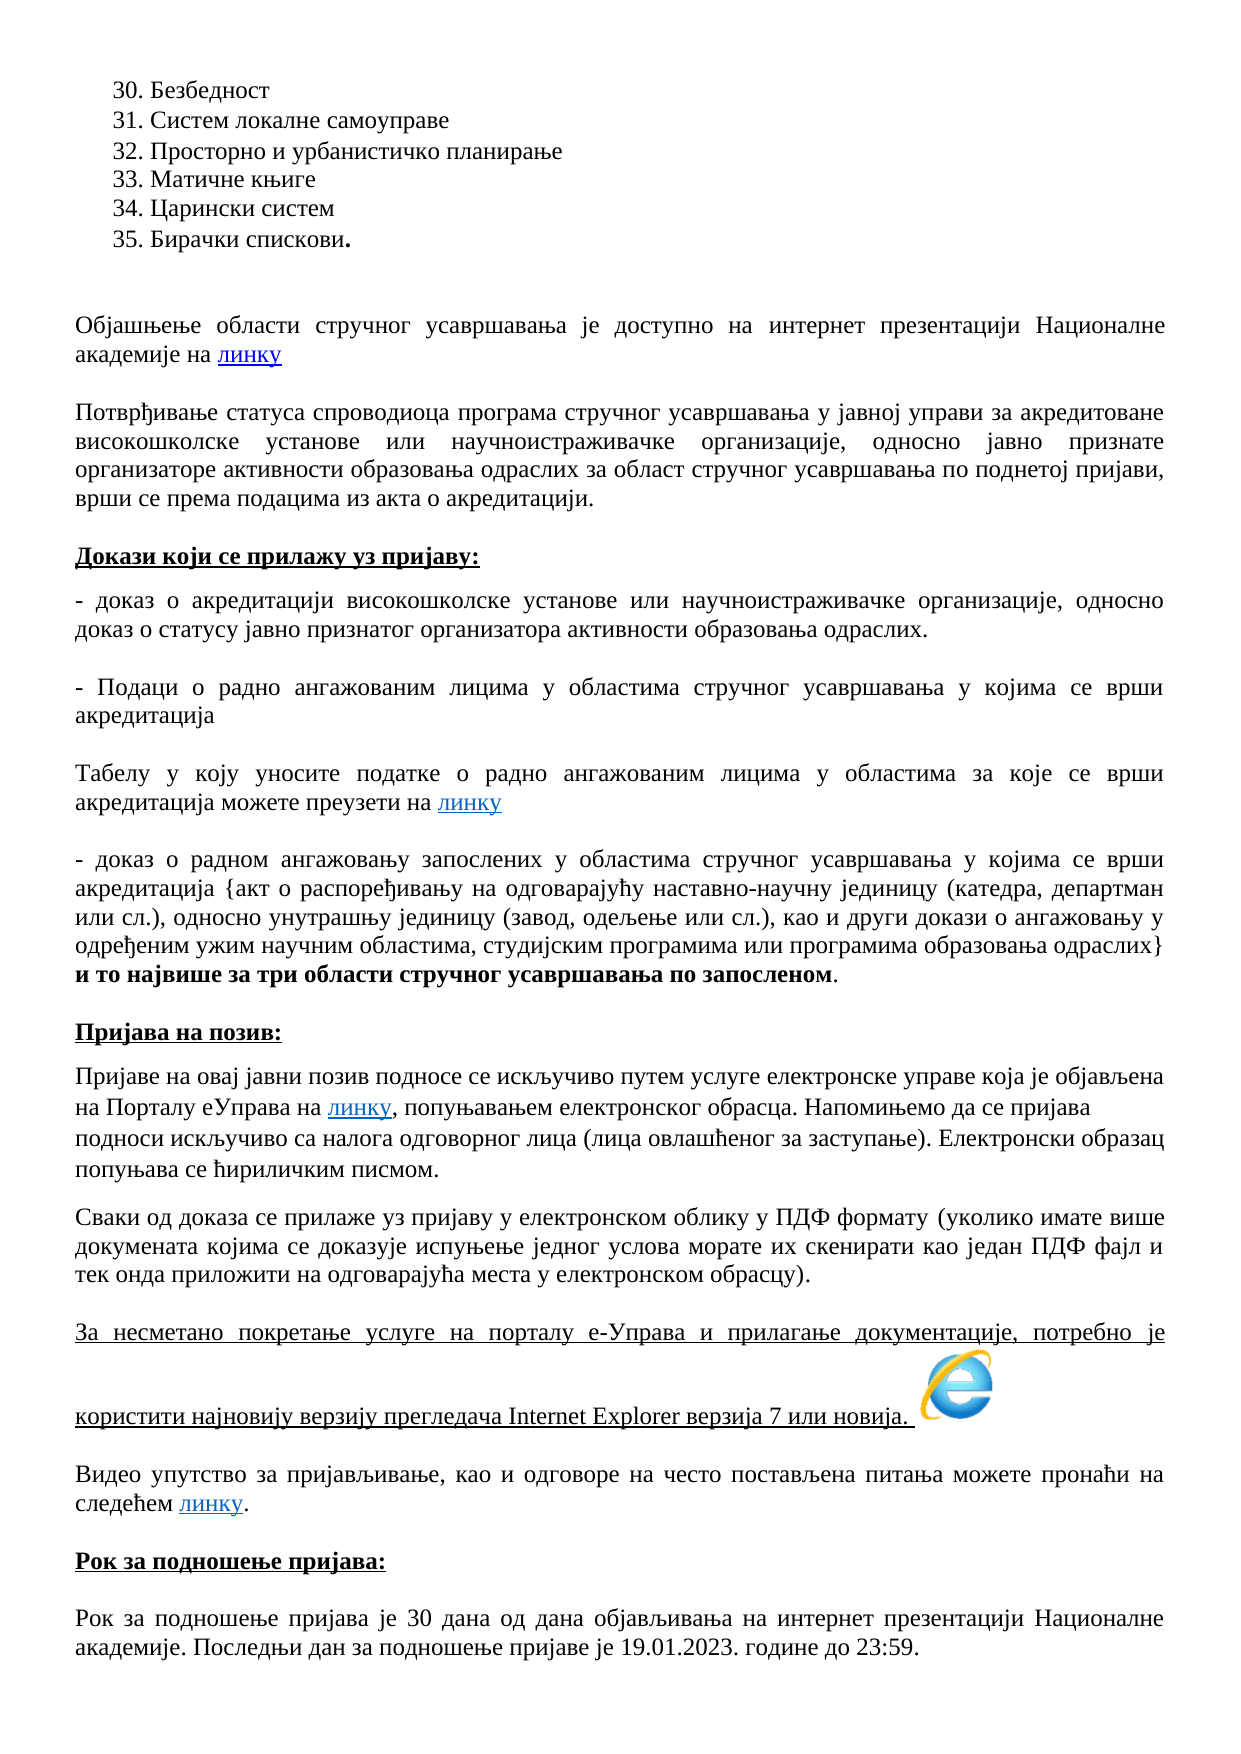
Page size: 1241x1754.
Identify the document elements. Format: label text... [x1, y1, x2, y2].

text - доказ о радном ангажовању запослених у областима стручног усавршавања у којима се врши акредитација {акт о распоређивању на одговарајућу наставно-научну јединицу (катедра, департман или сл.), односно унутрашњу јединицу (завод, одељење или сл.), као и други докази о ангажовању у одређеним ужим научним областима, студијским програмима или програмима образовања одраслих} и то највише за три области стручног усавршавања по запосленом. [75, 844, 1165, 988]
text За несметано покретање услуге на порталу е-Управа и прилагање документације, потребно је користити најновију верзију прегледача Internet Explorer верзија 7 или новија. [75, 1317, 1165, 1342]
list Бирачки спискови. [112, 224, 1165, 252]
list Царински систем [112, 193, 1165, 222]
picture [915, 1345, 994, 1425]
text Докази који се прилажу уз пријаву: [28, 541, 1165, 570]
list Матичне књиге [112, 164, 1165, 193]
text Пријаве на овај јавни позив подносе се искључиво путем услуге електронске управе која је објављена на Порталу еУправа на линку, попуњавањем електронског обрасца. Напомињемо да се пријава подноси искључиво са налога одговорног лица (лица овлашћеног за заступање). Електронски образац попуњава се ћириличким писмом. [75, 1061, 1165, 1183]
text Рок за подношење пријава је 30 дана од дана објављивања на интернет презентацији Националне академије. Последњи дан за подношење пријаве је 19.01.2023. године до 23:59. [75, 1603, 1165, 1661]
list Просторно и урбанистичко планирање [112, 136, 1165, 164]
text Табелу у коју уносите податке о радно ангажованим лицима у областима за које се врши акредитација можете преузети на линку [75, 758, 1165, 816]
text - доказ о акредитацији високошколске установе или научноистраживачке организације, односно доказ о статусу јавно признатог организатора активности образовања одраслих. [75, 586, 1165, 643]
text - Подаци о радно ангажованим лицима у областима стручног усавршавања у којима се врши акредитација [75, 672, 1165, 729]
text Пријава на позив: [28, 1017, 1165, 1046]
text За несметано покретање услуге на порталу е-Управа и прилагање документације, потребно је користити најновију верзију прегледача Internet Explorer верзија 7 или новија. [75, 1343, 1165, 1430]
list Систем локалне самоуправе [112, 105, 1165, 134]
text Потврђивање статуса спроводиоца програма стручног усавршавања у јавној управи за акредитоване високошколске установе или научноистраживачке организације, односно јавно признате организаторе активности образовања одраслих за област стручног усавршавања по поднетој пријави, врши се према подацима из акта о акредитацији. [75, 397, 1165, 512]
text Сваки од доказа се прилаже уз пријаву у електронском облику у ПДФ формату (уколико имате више докумената којима се доказује испуњење једног услова морате их скенирати као један ПДФ фајл и тек онда приложити на одговарајућа места у електронском обрасцу). [75, 1202, 1165, 1288]
text Објашњење области стручног усавршавања је доступно на интернет презентацији Националне академије на линку [75, 310, 1165, 368]
text Видео упутство за пријављивање, као и одговоре на често постављена питања можете пронаћи на следећем линку. [75, 1459, 1165, 1517]
text Рок за подношење пријава: [75, 1546, 1165, 1575]
list Безбедност [112, 75, 1165, 104]
